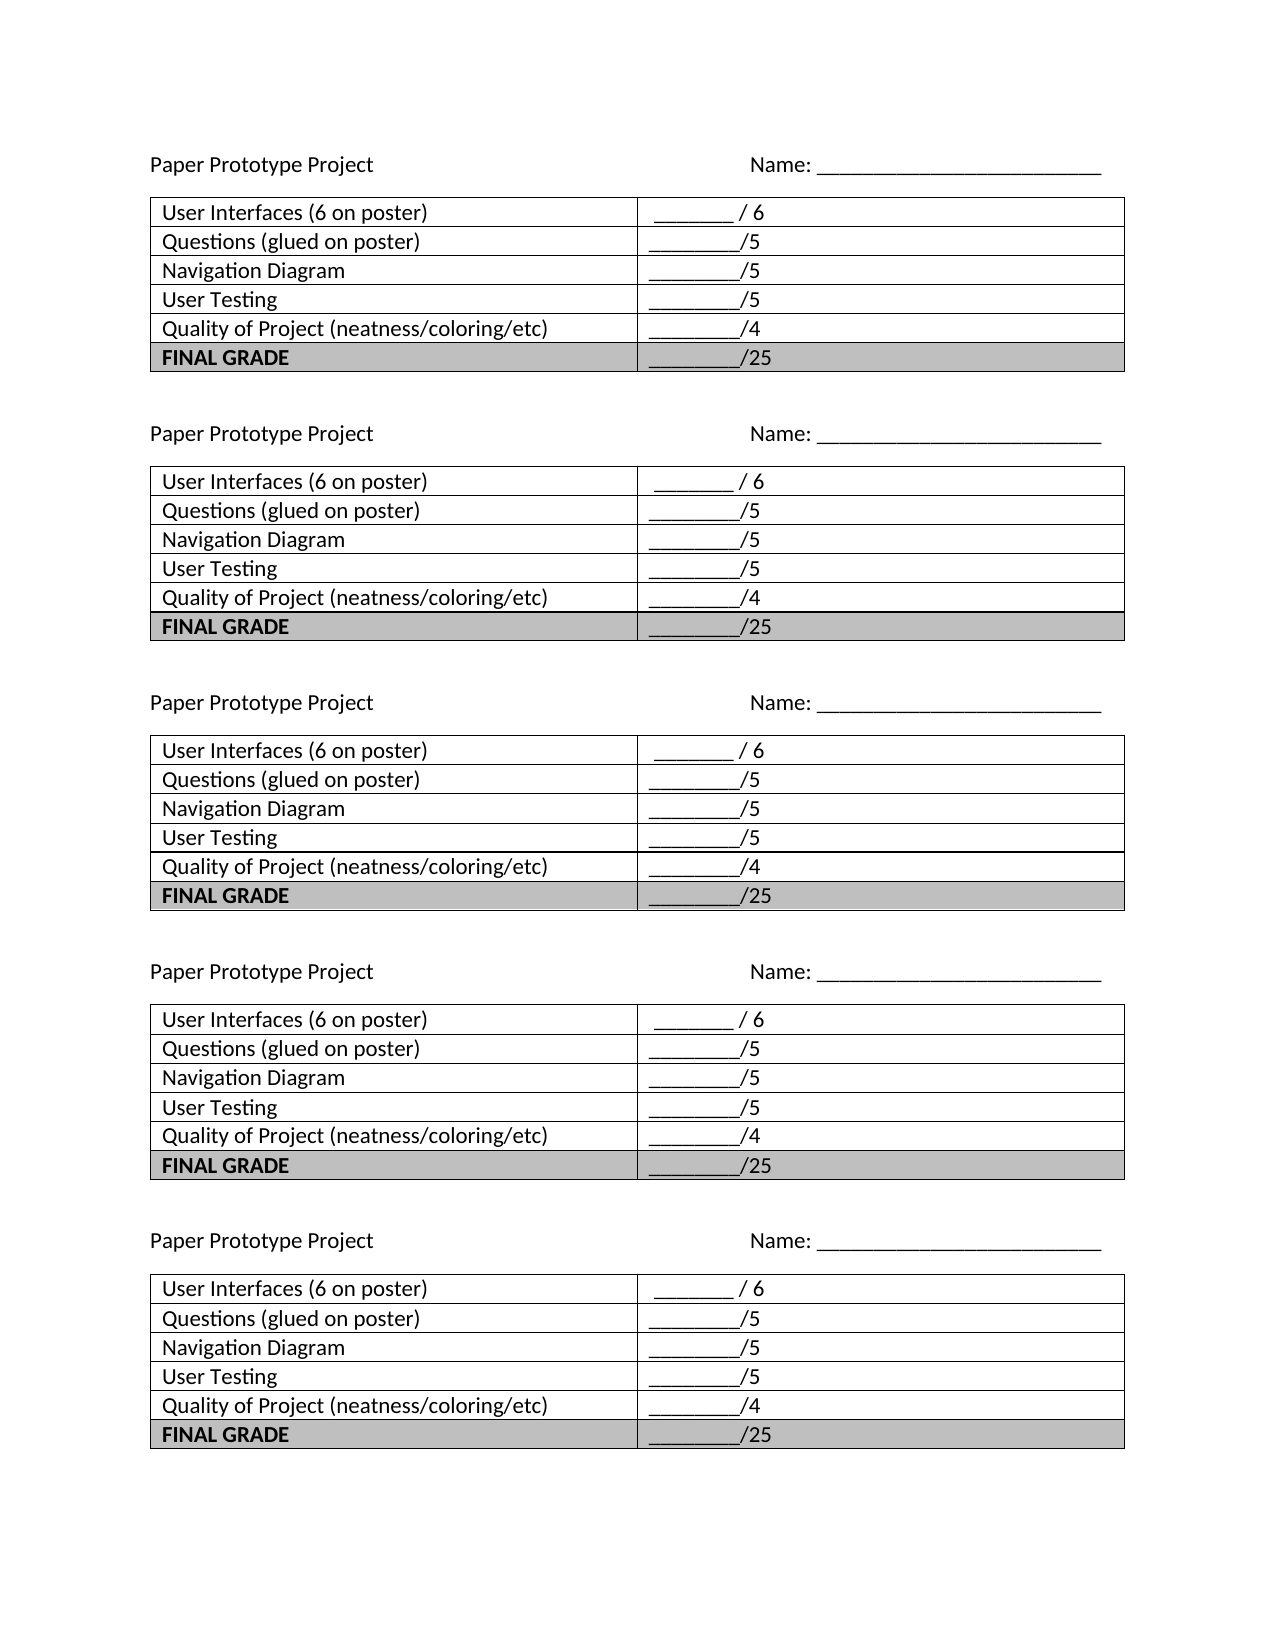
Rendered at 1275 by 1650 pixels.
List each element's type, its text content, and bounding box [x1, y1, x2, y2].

table_header _______ / 6 [638, 736, 1124, 764]
table_cell ________/5 [638, 794, 1124, 822]
table_cell FINAL GRADE [151, 1151, 637, 1179]
table_cell ________/5 [638, 1093, 1124, 1121]
table_cell ________/5 [638, 1362, 1124, 1390]
table_cell Questions (glued on poster) [151, 1304, 637, 1332]
table_cell Questions (glued on poster) [151, 227, 637, 255]
table_cell ________/4 [638, 853, 1124, 881]
table_cell ________/5 [638, 525, 1124, 553]
table_header User Interfaces (6 on poster) [151, 467, 637, 495]
table_cell ________/5 [638, 1333, 1124, 1361]
table_cell ________/5 [638, 554, 1124, 582]
table_cell Navigation Diagram [151, 1064, 637, 1092]
text Paper Prototype Project Name: _________________________ [150, 957, 1125, 986]
table_cell Questions (glued on poster) [151, 496, 637, 524]
text Paper Prototype Project Name: _________________________ [150, 419, 1125, 447]
table_cell ________/4 [638, 1391, 1124, 1419]
table_cell Quality of Project (neatness/coloring/etc) [151, 583, 637, 611]
text Paper Prototype Project Name: _________________________ [150, 150, 1125, 178]
table_cell FINAL GRADE [151, 343, 637, 371]
table_cell User Testing [151, 285, 637, 313]
table_cell ________/25 [638, 613, 1124, 640]
table_cell ________/4 [638, 1122, 1124, 1150]
table_header User Interfaces (6 on poster) [151, 736, 637, 764]
table_cell ________/5 [638, 496, 1124, 524]
table_cell ________/5 [638, 1064, 1124, 1092]
table_header _______ / 6 [638, 198, 1124, 226]
table_cell ________/25 [638, 343, 1124, 371]
table_cell ________/5 [638, 1035, 1124, 1062]
table_cell Quality of Project (neatness/coloring/etc) [151, 314, 637, 342]
table_cell Quality of Project (neatness/coloring/etc) [151, 1122, 637, 1150]
table_cell Questions (glued on poster) [151, 765, 637, 793]
table_cell User Testing [151, 1093, 637, 1121]
table_header User Interfaces (6 on poster) [151, 198, 637, 226]
table_cell ________/25 [638, 1151, 1124, 1179]
text Paper Prototype Project Name: _________________________ [150, 1227, 1125, 1255]
table_cell Questions (glued on poster) [151, 1035, 637, 1062]
table_cell ________/5 [638, 824, 1124, 851]
table_cell ________/5 [638, 285, 1124, 313]
table_cell User Testing [151, 1362, 637, 1390]
table_cell Navigation Diagram [151, 256, 637, 284]
table_cell Quality of Project (neatness/coloring/etc) [151, 1391, 637, 1419]
table_cell Quality of Project (neatness/coloring/etc) [151, 853, 637, 881]
table_cell User Testing [151, 554, 637, 582]
table_header _______ / 6 [638, 1275, 1124, 1303]
table_header User Interfaces (6 on poster) [151, 1005, 637, 1033]
table_cell ________/25 [638, 1420, 1124, 1448]
table_header User Interfaces (6 on poster) [151, 1275, 637, 1303]
table_cell ________/4 [638, 314, 1124, 342]
table_cell FINAL GRADE [151, 1420, 637, 1448]
table_cell ________/4 [638, 583, 1124, 611]
table_cell ________/25 [638, 882, 1124, 909]
table_cell ________/5 [638, 227, 1124, 255]
text Paper Prototype Project Name: _________________________ [150, 688, 1125, 716]
table_cell Navigation Diagram [151, 794, 637, 822]
table_cell Navigation Diagram [151, 525, 637, 553]
table_cell ________/5 [638, 765, 1124, 793]
table_cell FINAL GRADE [151, 882, 637, 909]
table_cell FINAL GRADE [151, 613, 637, 640]
table_cell Navigation Diagram [151, 1333, 637, 1361]
table_cell ________/5 [638, 256, 1124, 284]
table_cell User Testing [151, 824, 637, 851]
table_header _______ / 6 [638, 467, 1124, 495]
table_cell ________/5 [638, 1304, 1124, 1332]
table_header _______ / 6 [638, 1005, 1124, 1033]
